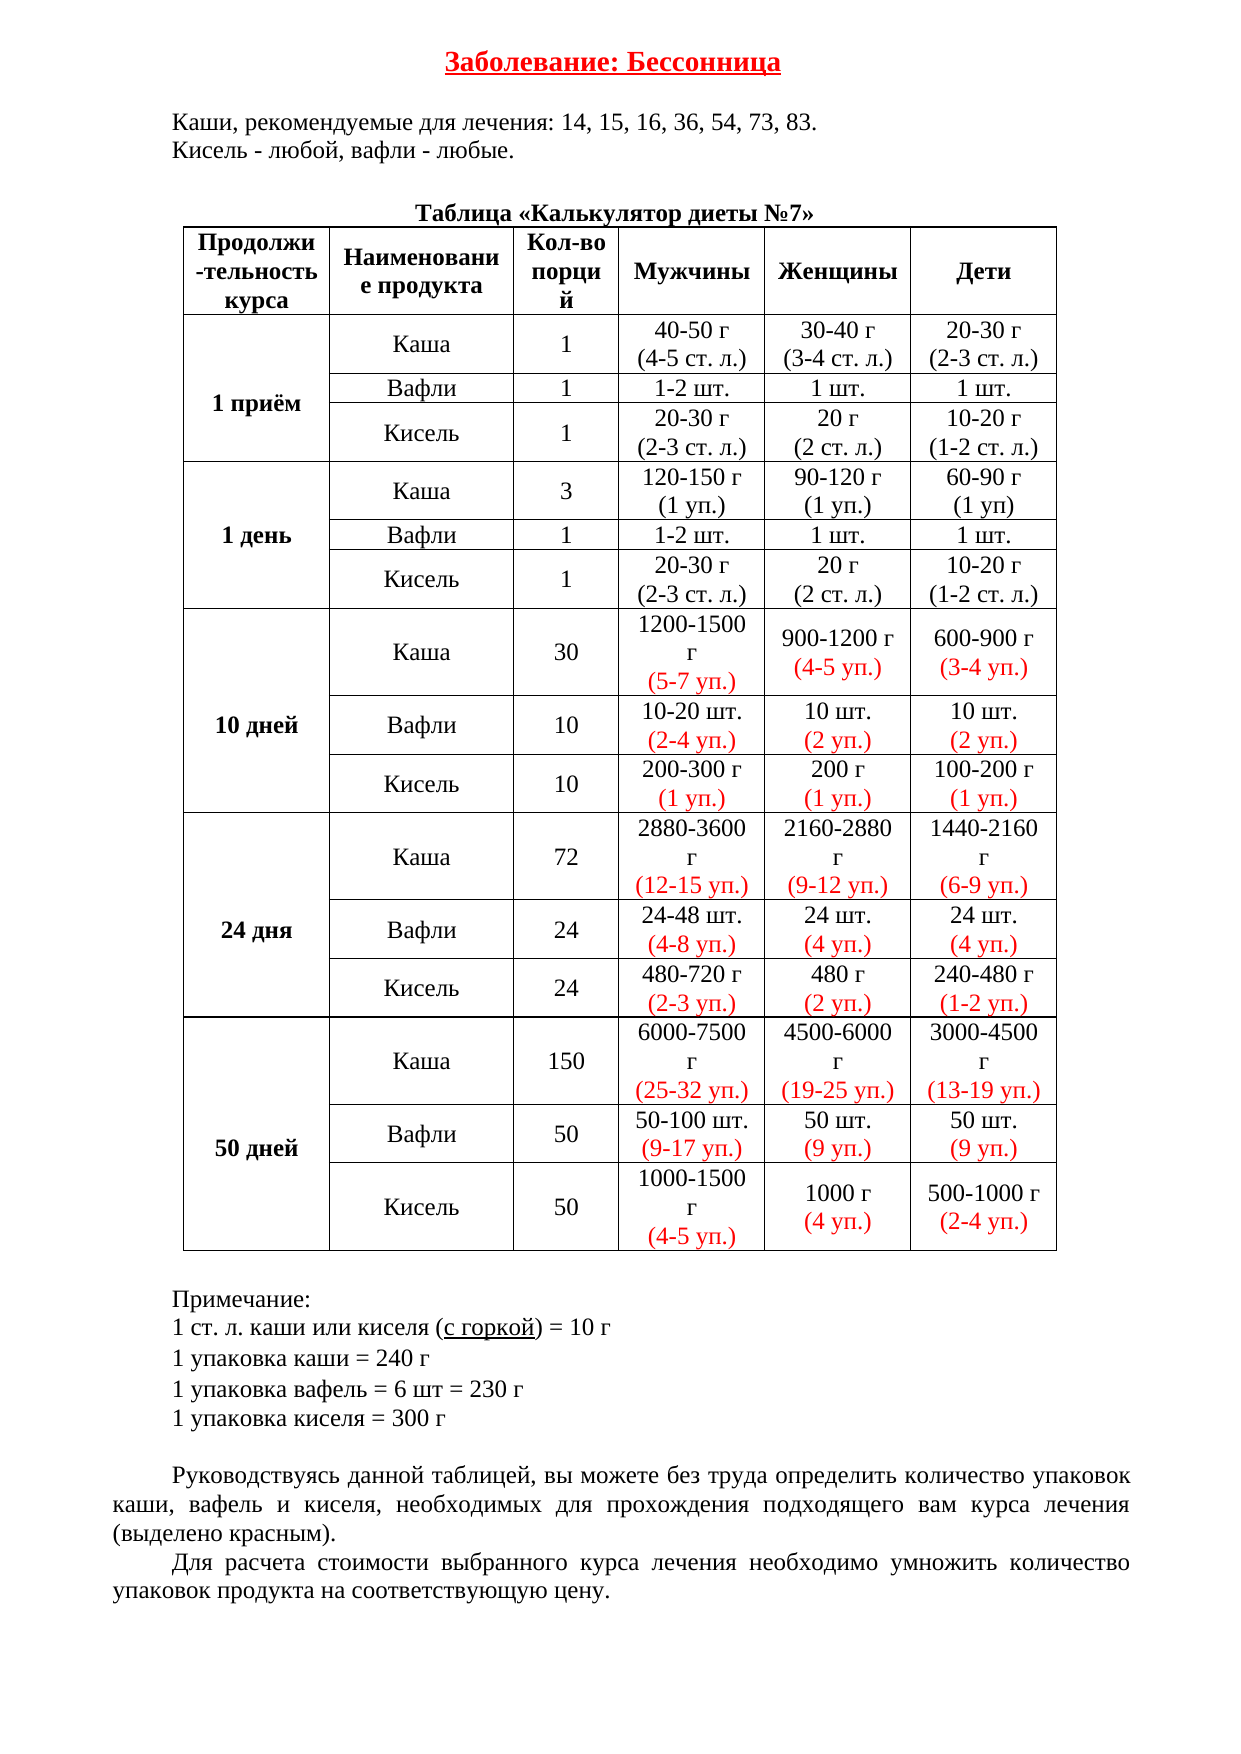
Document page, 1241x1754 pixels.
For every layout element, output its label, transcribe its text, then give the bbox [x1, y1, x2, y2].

table_cell Вафли [330, 696, 513, 753]
table_cell 90-120 г (1 уп.) [765, 462, 910, 519]
text Таблица «Калькулятор диеты №7» [172, 198, 1057, 226]
table_cell 60-90 г (1 уп) [911, 462, 1056, 519]
table_cell 20 г (2 ст. л.) [765, 403, 910, 461]
table_cell 3 [514, 462, 618, 519]
table_cell 240-480 г (1-2 уп.) [911, 959, 1056, 1016]
table_header Дети [911, 228, 1056, 314]
table_cell 500-1000 г (2-4 уп.) [911, 1163, 1056, 1249]
table_cell 20-30 г (2-3 ст. л.) [619, 403, 764, 461]
table_cell 72 [514, 813, 618, 899]
table_cell 1 [514, 403, 618, 461]
table_cell 120-150 г (1 уп.) [619, 462, 764, 519]
table_cell 10 шт. (2 уп.) [765, 696, 910, 753]
table_cell 1200-1500 г (5-7 уп.) [619, 609, 764, 695]
text 1 упаковка каши = 240 г [112, 1343, 1131, 1372]
table_cell 480-720 г (2-3 уп.) [619, 959, 764, 1016]
table_cell Каша [330, 813, 513, 899]
table_cell 1000-1500 г (4-5 уп.) [619, 1163, 764, 1249]
table_cell 10 шт. (2 уп.) [911, 696, 1056, 753]
table_cell 50 шт. (9 уп.) [765, 1105, 910, 1162]
table_header Кол-во порций [514, 228, 618, 314]
table_cell 24 дня [184, 813, 329, 1016]
table_cell 1 шт. [911, 520, 1056, 549]
table_cell 30-40 г (3-4 ст. л.) [765, 315, 910, 372]
table_cell Каша [330, 609, 513, 695]
table_header Наименование продукта [330, 228, 513, 314]
table_cell Вафли [330, 374, 513, 402]
table_cell 1-2 шт. [619, 374, 764, 402]
table_cell 1 шт. [765, 374, 910, 402]
table_cell 24 шт. (4 уп.) [765, 900, 910, 958]
table_cell 3000-4500 г (13-19 уп.) [911, 1018, 1056, 1104]
table_cell 6000-7500 г (25-32 уп.) [619, 1018, 764, 1104]
table_cell Кисель [330, 959, 513, 1016]
table_cell 50 [514, 1163, 618, 1249]
table_cell Вафли [330, 520, 513, 549]
text 1 ст. л. каши или киселя (с горкой) = 10 г [112, 1312, 1131, 1341]
table_cell 1 [514, 315, 618, 372]
table_cell 480 г (2 уп.) [765, 959, 910, 1016]
table_cell 1 [514, 520, 618, 549]
text Заболевание: Бессонница [172, 44, 1054, 78]
table_cell 1 шт. [911, 374, 1056, 402]
text 1 упаковка киселя = 300 г [112, 1403, 1131, 1432]
table_cell 24 [514, 900, 618, 958]
text Для расчета стоимости выбранного курса лечения необходимо умножить количество упаковок продукта на соответствующую цену. [112, 1547, 1131, 1604]
table_cell 30 [514, 609, 618, 695]
table_cell 50 шт. (9 уп.) [911, 1105, 1056, 1162]
table_cell 900-1200 г (4-5 уп.) [765, 609, 910, 695]
table_cell 10-20 г (1-2 ст. л.) [911, 550, 1056, 608]
table_cell 1 [514, 374, 618, 402]
table_cell 150 [514, 1018, 618, 1104]
table_cell Кисель [330, 550, 513, 608]
table_cell 50 [514, 1105, 618, 1162]
table_cell 2160-2880 г (9-12 уп.) [765, 813, 910, 899]
text Кисель - любой, вафли - любые. [172, 135, 1131, 164]
table_cell 20-30 г (2-3 ст. л.) [911, 315, 1056, 372]
table_cell 10 [514, 696, 618, 753]
table_cell Каша [330, 315, 513, 372]
table_cell Кисель [330, 1163, 513, 1249]
table_cell Каша [330, 462, 513, 519]
table_cell 10 [514, 755, 618, 812]
table_cell 10 дней [184, 609, 329, 812]
table_cell 20-30 г (2-3 ст. л.) [619, 550, 764, 608]
table_cell 20 г (2 ст. л.) [765, 550, 910, 608]
text 1 упаковка вафель = 6 шт = 230 г [112, 1374, 1131, 1403]
table_header Продолжи-тельность курса [184, 228, 329, 314]
table_cell Кисель [330, 755, 513, 812]
table_cell 40-50 г (4-5 ст. л.) [619, 315, 764, 372]
text Руководствуясь данной таблицей, вы можете без труда определить количество упаковок каши, вафель и киселя, необходимых для прохождения подходящего вам курса лечения (выделено красным). [112, 1460, 1131, 1547]
table_cell 1-2 шт. [619, 520, 764, 549]
table_cell 1 [514, 550, 618, 608]
text Каши, рекомендуемые для лечения: 14, 15, 16, 36, 54, 73, 83. [172, 107, 1131, 135]
table_cell Вафли [330, 900, 513, 958]
table_cell 1440-2160 г (6-9 уп.) [911, 813, 1056, 899]
text Примечание: [112, 1284, 1131, 1312]
table_cell 24-48 шт. (4-8 уп.) [619, 900, 764, 958]
table_cell 2880-3600 г (12-15 уп.) [619, 813, 764, 899]
table_cell 1 день [184, 462, 329, 608]
table_cell 100-200 г (1 уп.) [911, 755, 1056, 812]
table_cell 200 г (1 уп.) [765, 755, 910, 812]
table_cell 600-900 г (3-4 уп.) [911, 609, 1056, 695]
table_cell Кисель [330, 403, 513, 461]
table_cell 24 [514, 959, 618, 1016]
table_cell 4500-6000 г (19-25 уп.) [765, 1018, 910, 1104]
table_cell 10-20 шт. (2-4 уп.) [619, 696, 764, 753]
table_header Мужчины [619, 228, 764, 314]
table_cell 50-100 шт. (9-17 уп.) [619, 1105, 764, 1162]
table_cell 1 шт. [765, 520, 910, 549]
table_cell Вафли [330, 1105, 513, 1162]
table_cell 24 шт. (4 уп.) [911, 900, 1056, 958]
table_header Женщины [765, 228, 910, 314]
table_cell Каша [330, 1018, 513, 1104]
table_cell 50 дней [184, 1018, 329, 1249]
table_cell 1000 г (4 уп.) [765, 1163, 910, 1249]
table_cell 200-300 г (1 уп.) [619, 755, 764, 812]
table_cell 1 приём [184, 315, 329, 461]
table_cell 10-20 г (1-2 ст. л.) [911, 403, 1056, 461]
